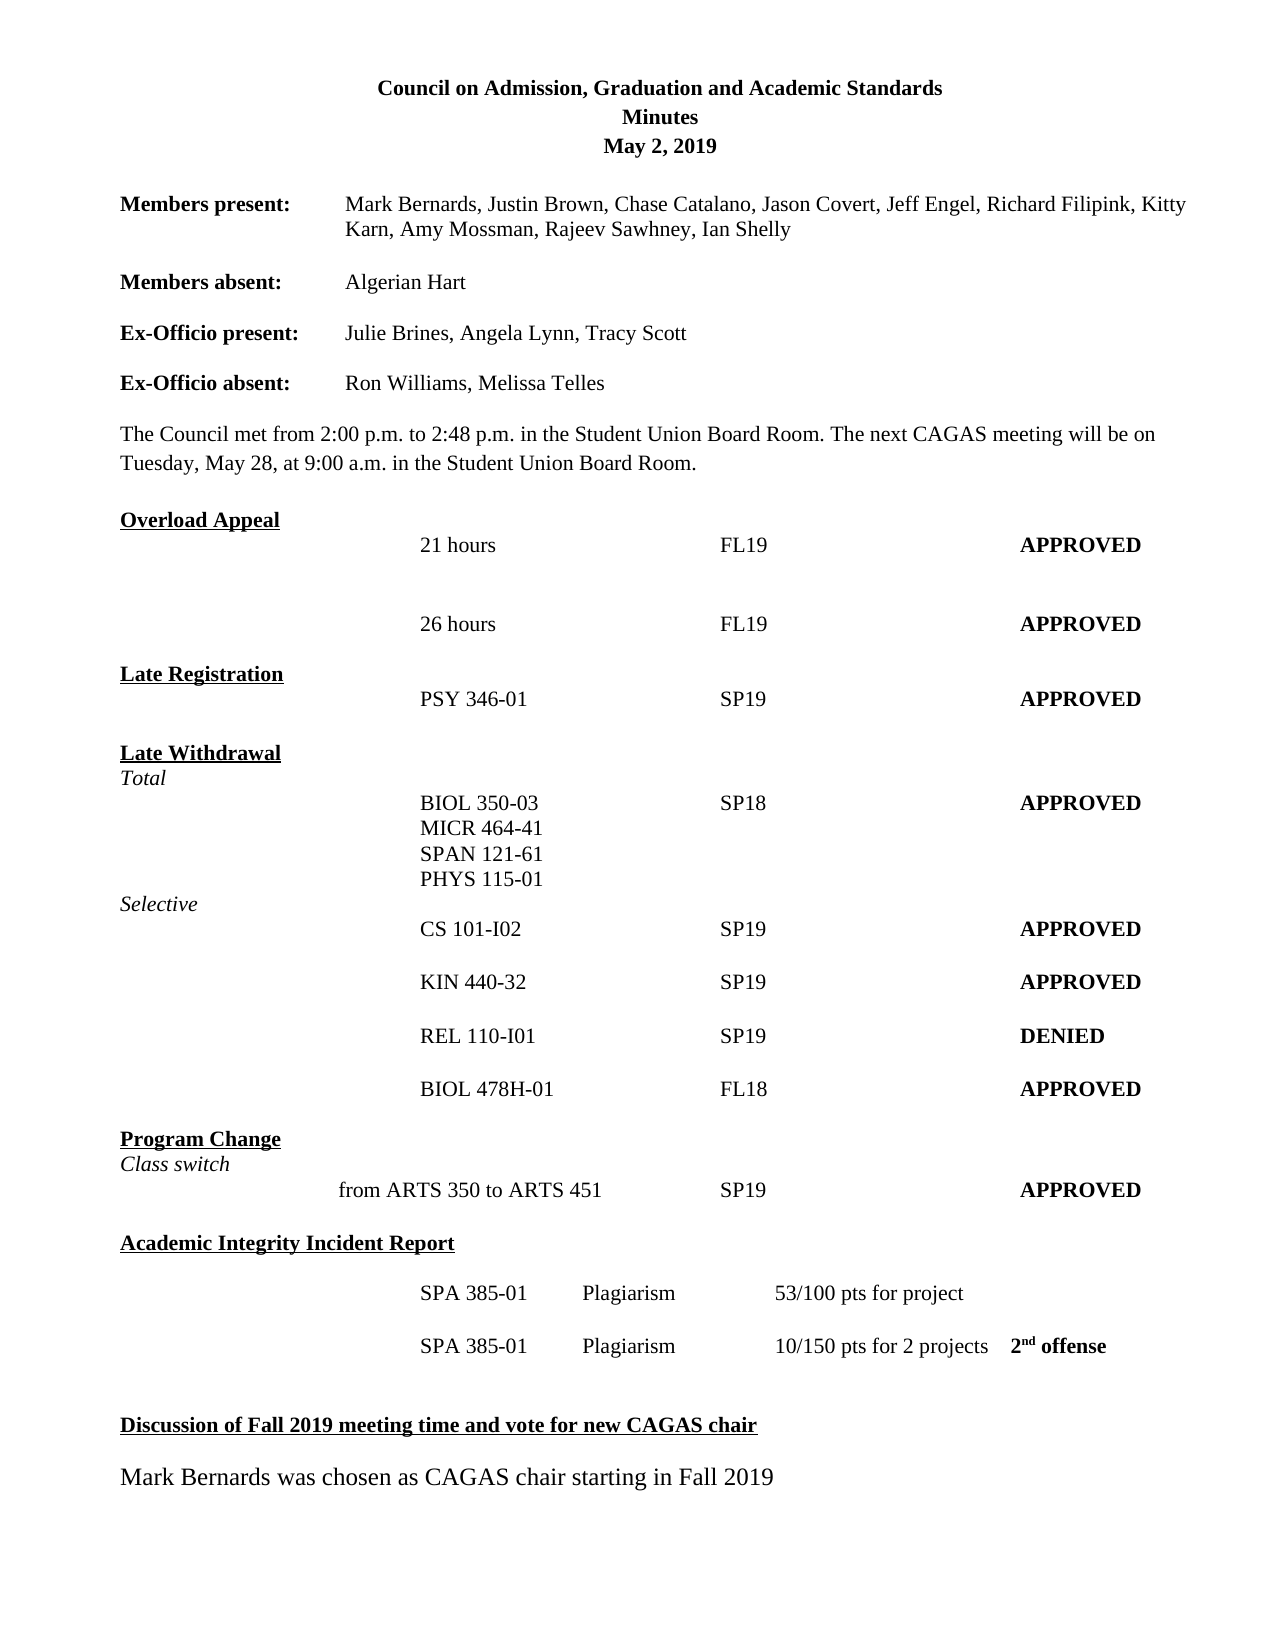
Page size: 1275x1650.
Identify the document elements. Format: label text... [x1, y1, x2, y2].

text from ARTS 350 to ARTS 451 SP19 APPROVED [120, 1177, 1200, 1202]
text BIOL 478H-01 FL18 APPROVED [120, 1076, 1200, 1101]
text SPAN 121-61 [120, 841, 1200, 866]
text 21 hours FL19 APPROVED [120, 532, 1200, 558]
text Members absent: Algerian Hart [120, 269, 1200, 294]
text PHYS 115-01 [120, 866, 1200, 891]
text SPA 385-01 Plagiarism 53/100 pts for project [120, 1280, 1200, 1306]
text Ex-Officio present: Julie Brines, Angela Lynn, Tracy Scott [120, 320, 1200, 345]
text Late Registration [120, 661, 1200, 686]
text Ex-Officio absent: Ron Williams, Melissa Telles [120, 370, 1200, 395]
text Discussion of Fall 2019 meeting time and vote for new CAGAS chair [120, 1412, 1200, 1437]
text KIN 440-32 SP19 APPROVED [120, 969, 1200, 994]
text Council on Admission, Graduation and Academic Standards [120, 75, 1200, 100]
text Mark Bernards was chosen as CAGAS chair starting in Fall 2019 [120, 1462, 1200, 1491]
text The Council met from 2:00 p.m. to 2:48 p.m. in the Student Union Board Room. The next CAGAS meeting will be on Tuesday, May 28, at 9:00 a.m. in the Student Union Board Room. [120, 421, 1200, 475]
text Total [120, 765, 1200, 790]
text REL 110-I01 SP19 DENIED [120, 1023, 1200, 1048]
text PSY 346-01 SP19 APPROVED [120, 686, 1200, 712]
text SPA 385-01 Plagiarism 10/150 pts for 2 projects 2nd offense [120, 1333, 1200, 1359]
text Class switch [120, 1151, 1200, 1177]
text Members present: Mark Bernards, Justin Brown, Chase Catalano, Jason Covert, Jeff Engel, Richard Filipink, Kitty Karn, Amy Mossman, Rajeev Sawhney, Ian Shelly [120, 191, 1200, 241]
text Academic Integrity Incident Report [120, 1230, 1200, 1255]
text 26 hours FL19 APPROVED [120, 611, 1200, 636]
text Overload Appeal [120, 507, 1200, 532]
text May 2, 2019 [120, 133, 1200, 158]
text CS 101-I02 SP19 APPROVED [120, 916, 1200, 941]
text Program Change [120, 1126, 1200, 1151]
text BIOL 350-03 SP18 APPROVED [120, 790, 1200, 815]
text Minutes [120, 104, 1200, 129]
text MICR 464-41 [120, 815, 1200, 841]
text Selective [120, 891, 1200, 916]
text Late Withdrawal [120, 740, 1200, 765]
